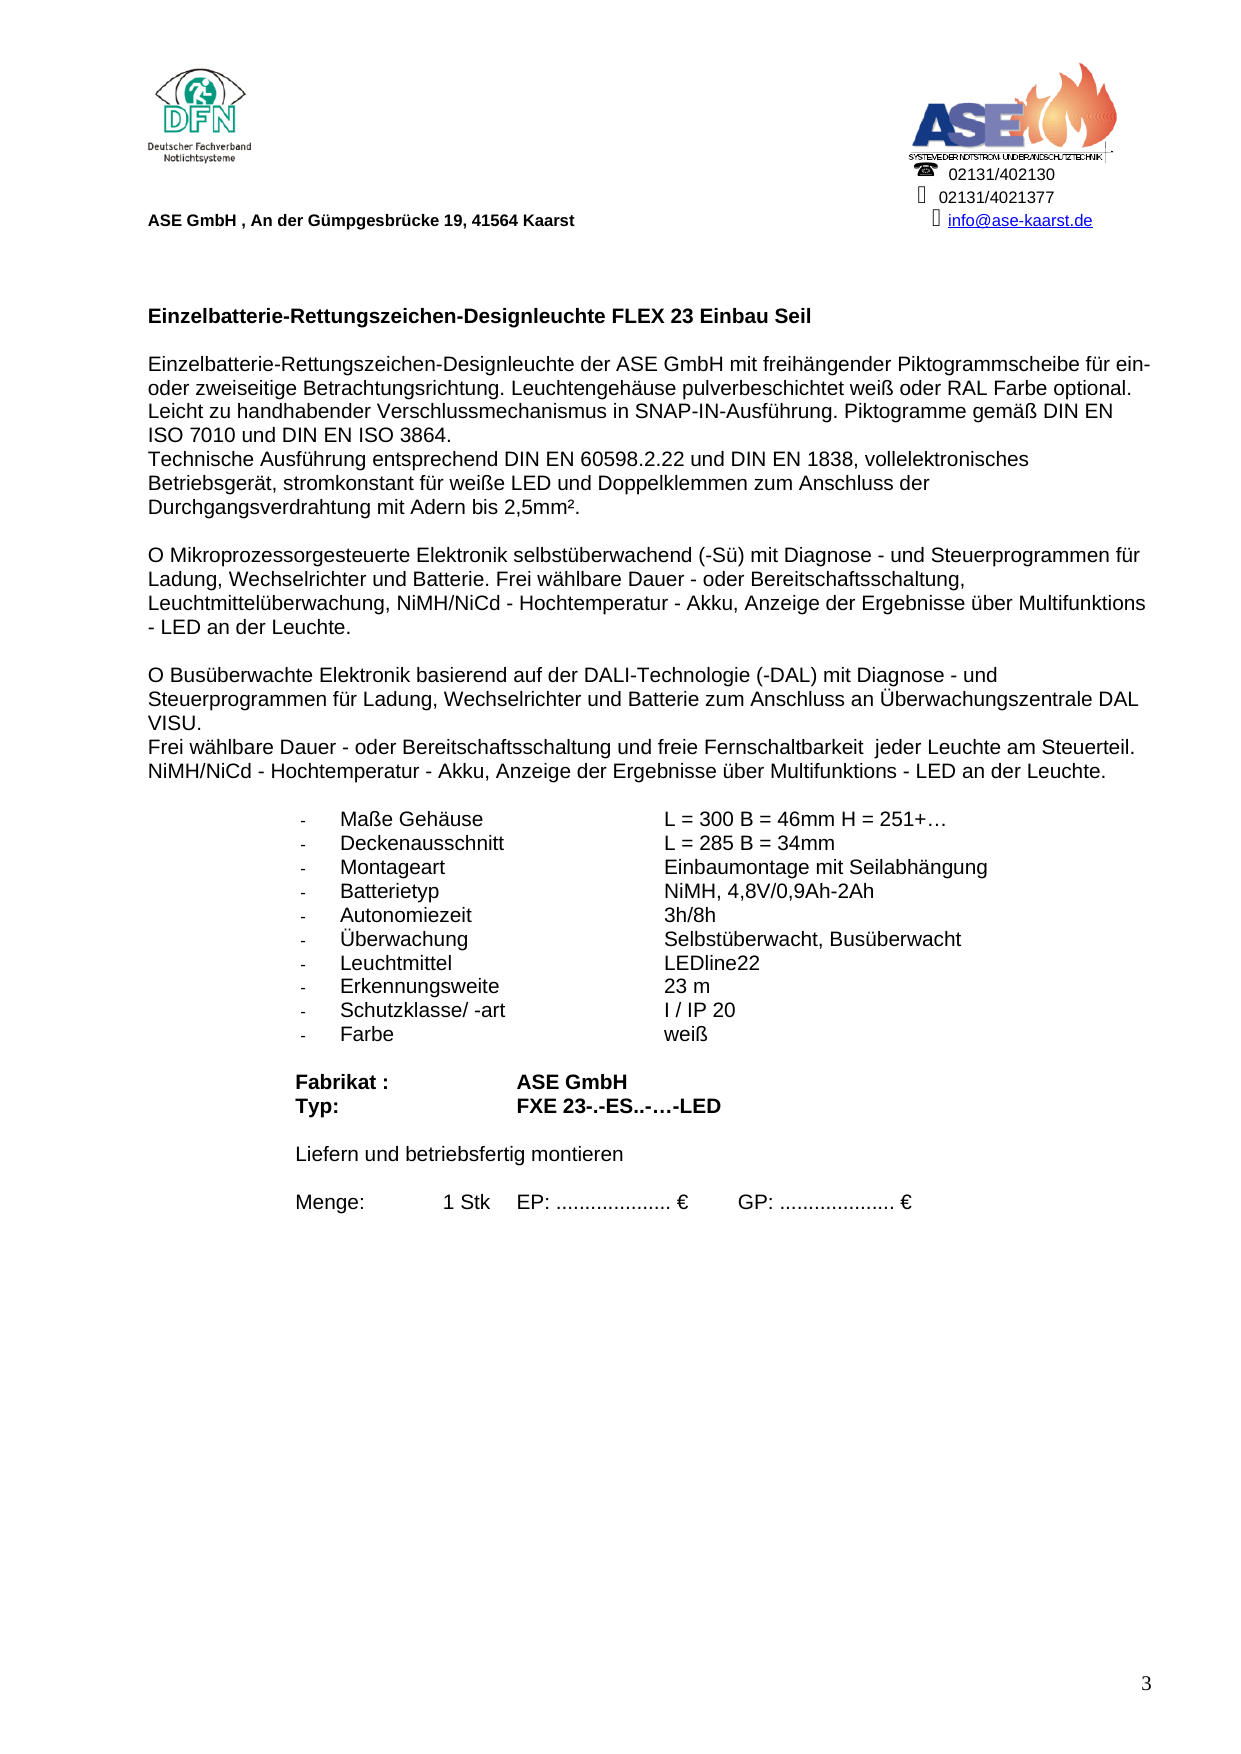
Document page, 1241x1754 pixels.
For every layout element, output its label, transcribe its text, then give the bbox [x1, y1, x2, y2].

list Deckenausschnitt L = 285 B = 34mm [300, 831, 1152, 854]
list Leuchtmittel LEDline22 [300, 950, 1152, 974]
text Einzelbatterie-Rettungszeichen-Designleuchte der ASE GmbH mit freihängender Piktogrammscheibe für ein- oder zweiseitige Betrachtungsrichtung. Leuchtengehäuse pulverbeschichtet weiß oder RAL Farbe optional. Leicht zu handhabender Verschlussmechanismus in SNAP-IN-Ausführung. Piktogramme gemäß DIN EN ISO 7010 und DIN EN ISO 3864. [148, 351, 1152, 447]
text Typ: FXE 23-.-ES..-…-LED [221, 1094, 1152, 1118]
text NiMH/NiCd - Hochtemperatur - Akku, Anzeige der Ergebnisse über Multifunktions - LED an der Leuchte. [148, 759, 1152, 783]
list Überwachung Selbstüberwacht, Busüberwacht [300, 926, 1152, 950]
text Menge: 1 Stk EP: .................... € GP: .................... € [221, 1190, 1152, 1214]
list Autonomiezeit 3h/8h [300, 902, 1152, 926]
text O Busüberwachte Elektronik basierend auf der DALI-Technologie (-DAL) mit Diagnose - und Steuerprogrammen für Ladung, Wechselrichter und Batterie zum Anschluss an Überwachungszentrale DAL VISU. [148, 663, 1152, 735]
list Schutzklasse/ -art I / IP 20 [300, 998, 1152, 1022]
text Liefern und betriebsfertig montieren [221, 1142, 1152, 1166]
list Montageart Einbaumontage mit Seilabhängung [300, 854, 1152, 878]
list Maße Gehäuse L = 300 B = 46mm H = 251+… [300, 807, 1152, 831]
text Frei wählbare Dauer - oder Bereitschaftsschaltung und freie Fernschaltbarkeit jeder Leuchte am Steuerteil. [148, 735, 1152, 759]
text O Mikroprozessorgesteuerte Elektronik selbstüberwachend (-Sü) mit Diagnose - und Steuerprogrammen für Ladung, Wechselrichter und Batterie. Frei wählbare Dauer - oder Bereitschaftsschaltung, Leuchtmittelüberwachung, NiMH/NiCd - Hochtemperatur - Akku, Anzeige der Ergebnisse über Multifunktions - LED an der Leuchte. [148, 543, 1152, 639]
text Einzelbatterie-Rettungszeichen-Designleuchte FLEX 23 Einbau Seil [148, 303, 1122, 327]
text Technische Ausführung entsprechend DIN EN 60598.2.22 und DIN EN 1838, vollelektronisches Betriebsgerät, stromkonstant für weiße LED und Doppelklemmen zum Anschluss der Durchgangsverdrahtung mit Adern bis 2,5mm². [148, 447, 1152, 519]
text Fabrikat : ASE GmbH [221, 1070, 1152, 1094]
list Erkennungsweite 23 m [300, 974, 1152, 998]
list Farbe weiß [300, 1022, 1152, 1046]
list Batterietyp NiMH, 4,8V/0,9Ah-2Ah [300, 878, 1152, 902]
